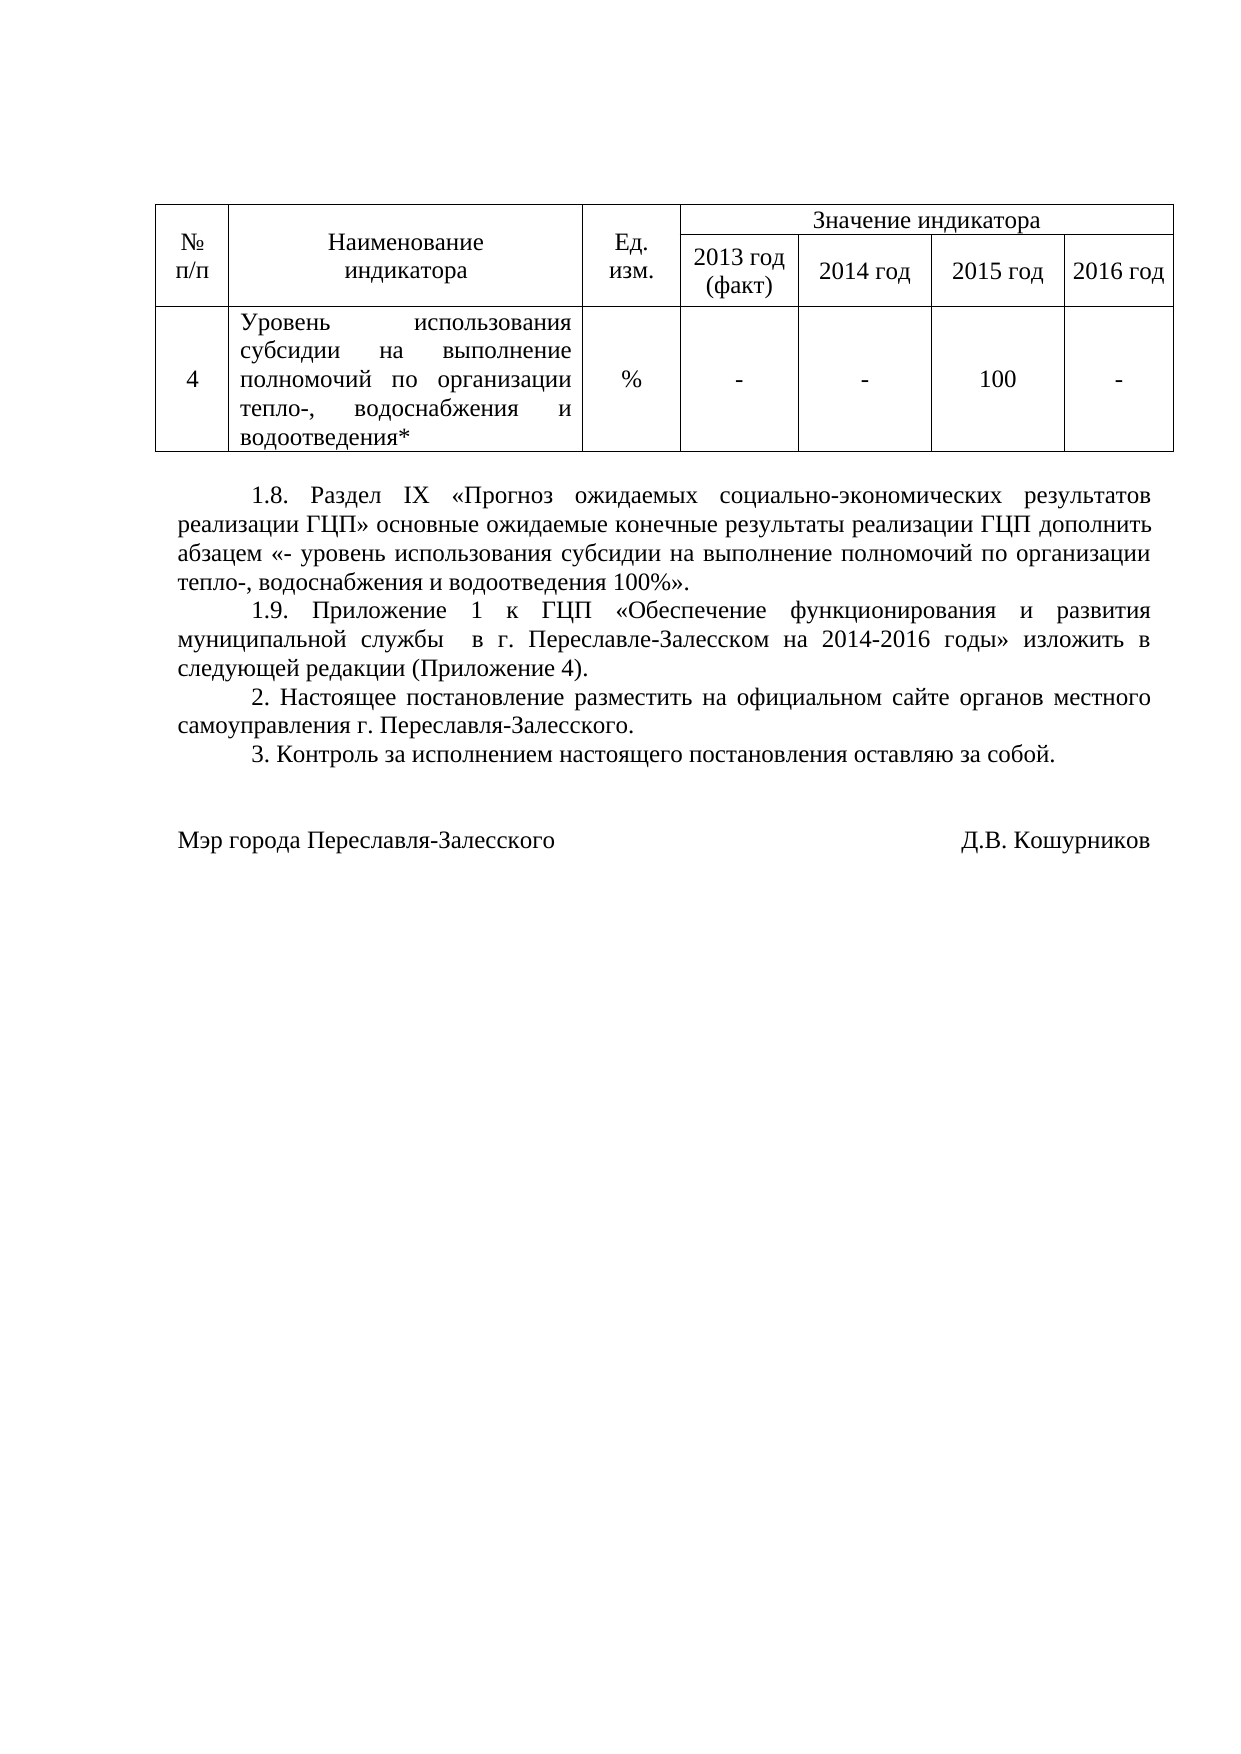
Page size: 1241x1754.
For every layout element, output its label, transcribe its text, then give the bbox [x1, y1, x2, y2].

table_header Наименование индикатора [229, 205, 582, 306]
table_cell 2014 год [799, 235, 931, 306]
table_cell - [681, 307, 798, 451]
table_cell 2016 год [1065, 235, 1173, 306]
table_cell - [799, 307, 931, 451]
table_header Значение индикатора [681, 205, 1173, 234]
table_cell % [583, 307, 680, 451]
text 3. Контроль за исполнением настоящего постановления оставляю за собой. [177, 739, 1152, 768]
text Мэр города Переславля-Залесского Д.В. Кошурников [177, 825, 1152, 854]
table_cell 2013 год (факт) [681, 235, 798, 306]
table_cell 100 [932, 307, 1064, 451]
table_cell 2015 год [932, 235, 1064, 306]
table_cell - [1065, 307, 1173, 451]
table_cell Уровень использования субсидии на выполнение полномочий по организации тепло-, водоснабжения и водоотведения* [229, 307, 582, 451]
text 2. Настоящее постановление разместить на официальном сайте органов местного самоуправления г. Переславля-Залесского. [177, 682, 1152, 739]
text 1.9. Приложение 1 к ГЦП «Обеспечение функционирования и развития муниципальной службы в г. Переславле-Залесском на 2014-2016 годы» изложить в следующей редакции (Приложение 4). [177, 595, 1152, 682]
table_header № п/п [156, 205, 228, 306]
text 1.8. Раздел IX «Прогноз ожидаемых социально-экономических результатов реализации ГЦП» основные ожидаемые конечные результаты реализации ГЦП дополнить абзацем «- уровень использования субсидии на выполнение полномочий по организации тепло-, водоснабжения и водоотведения 100%». [177, 480, 1152, 595]
table_cell 4 [156, 307, 228, 451]
table_header Ед. изм. [583, 205, 680, 306]
